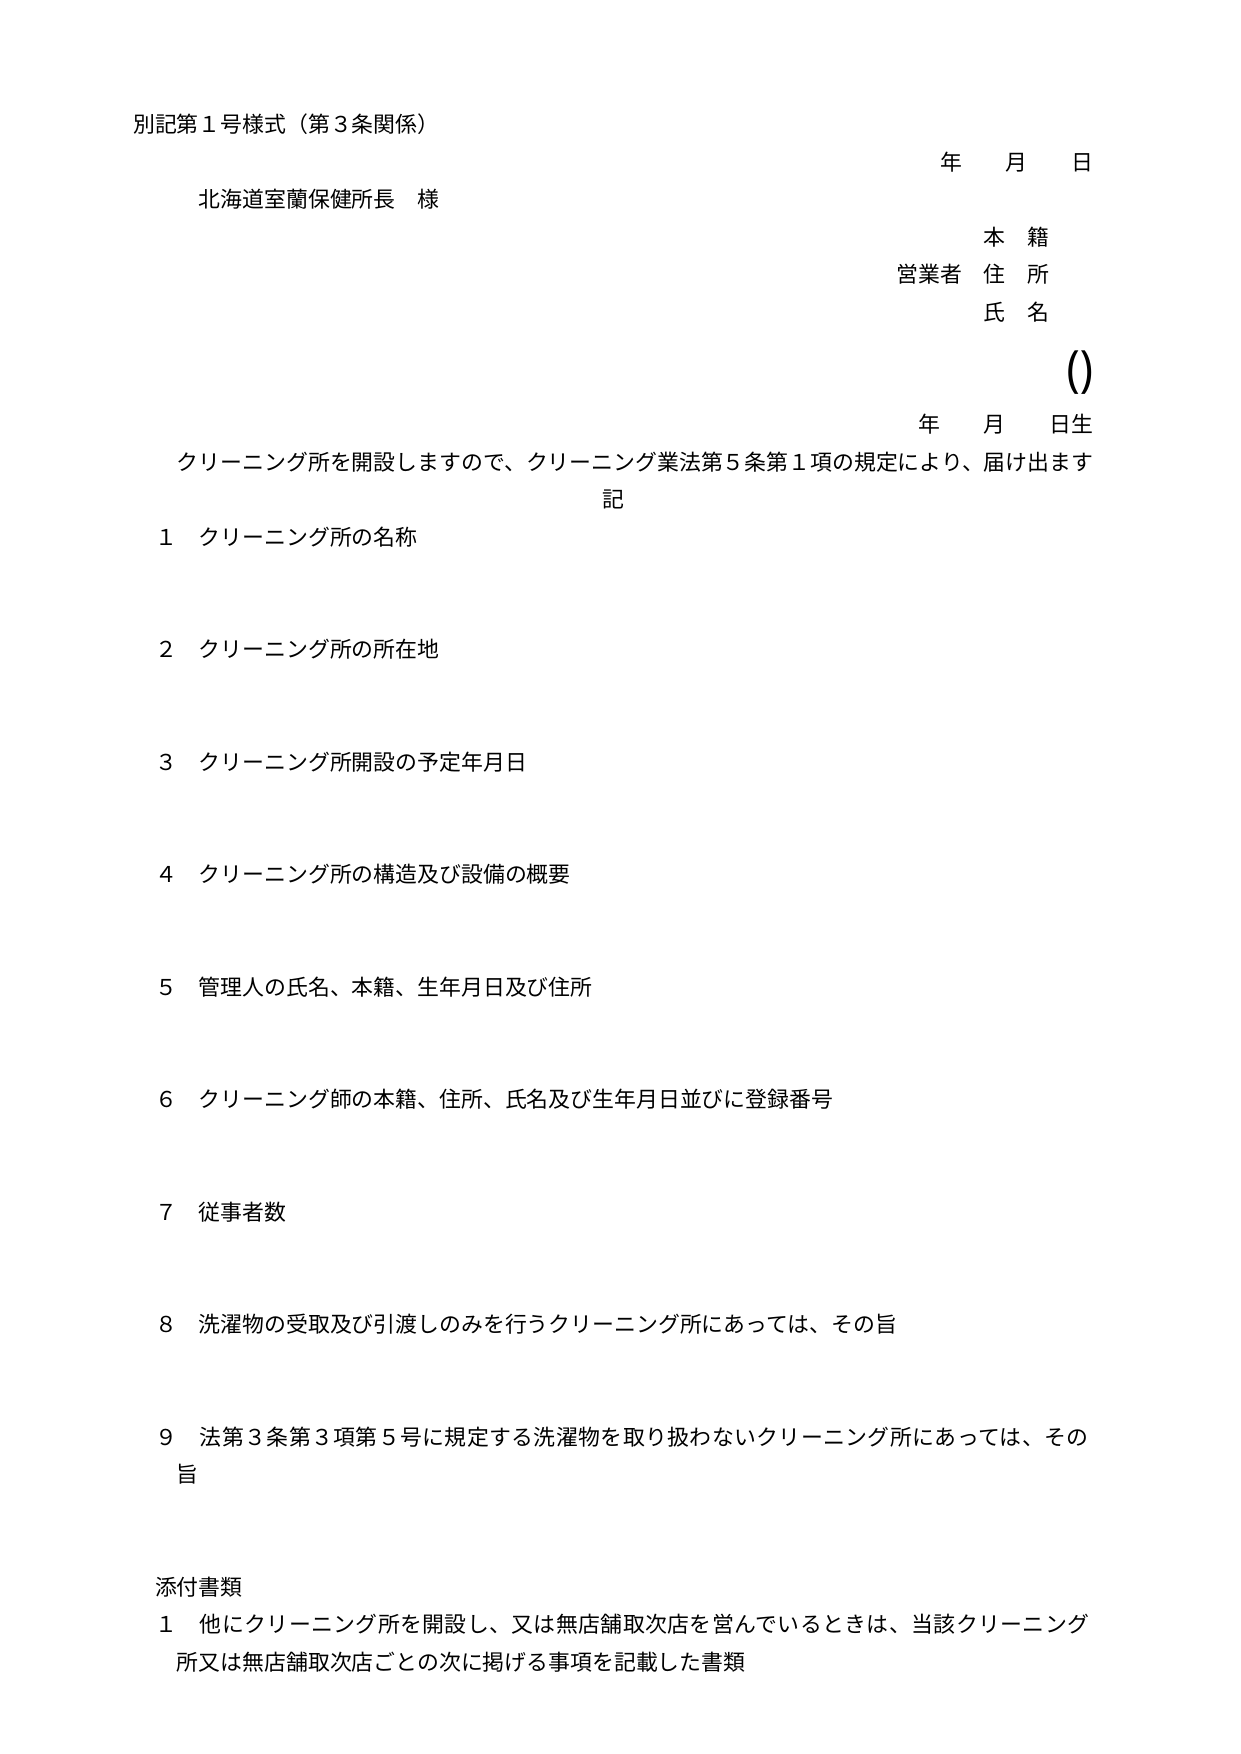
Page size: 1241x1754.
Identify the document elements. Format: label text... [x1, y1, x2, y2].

text 添付書類 [133, 1567, 1093, 1604]
text 北海道室蘭保健所長 様 [133, 179, 1093, 217]
text 氏 名 [133, 292, 1049, 329]
text 記 [133, 479, 1093, 517]
text 営業者 住 所 [133, 254, 1049, 292]
text 別記第１号様式（第３条関係） [133, 104, 1093, 142]
text １ 他にクリーニング所を開設し、又は無店舗取次店を営んでいるときは、当該クリーニング所又は無店舗取次店ごとの次に掲げる事項を記載した書類 [133, 1604, 1093, 1679]
text ６ クリーニング師の本籍、住所、氏名及び生年月日並びに登録番号 [133, 1079, 1093, 1117]
text 年 月 日生 [133, 404, 1093, 442]
text (法人にあっては、主たる事務所の所在地並びに名称及び代表者の氏名) [133, 329, 1093, 404]
text ５ 管理人の氏名、本籍、生年月日及び住所 [133, 967, 1093, 1004]
text ３ クリーニング所開設の予定年月日 [133, 742, 1093, 779]
text 年 月 日 [133, 142, 1093, 179]
text １ クリーニング所の名称 [133, 517, 1093, 554]
text ４ クリーニング所の構造及び設備の概要 [133, 854, 1093, 892]
text 本 籍 [133, 217, 1049, 254]
text ８ 洗濯物の受取及び引渡しのみを行うクリーニング所にあっては、その旨 [133, 1304, 1093, 1342]
text クリーニング所を開設しますので、クリーニング業法第５条第１項の規定により、届け出ます。 [133, 442, 1093, 479]
text ２ クリーニング所の所在地 [133, 629, 1093, 667]
text ７ 従事者数 [133, 1192, 1093, 1229]
text ９ 法第３条第３項第５号に規定する洗濯物を取り扱わないクリーニング所にあっては、その旨 [133, 1417, 1093, 1492]
